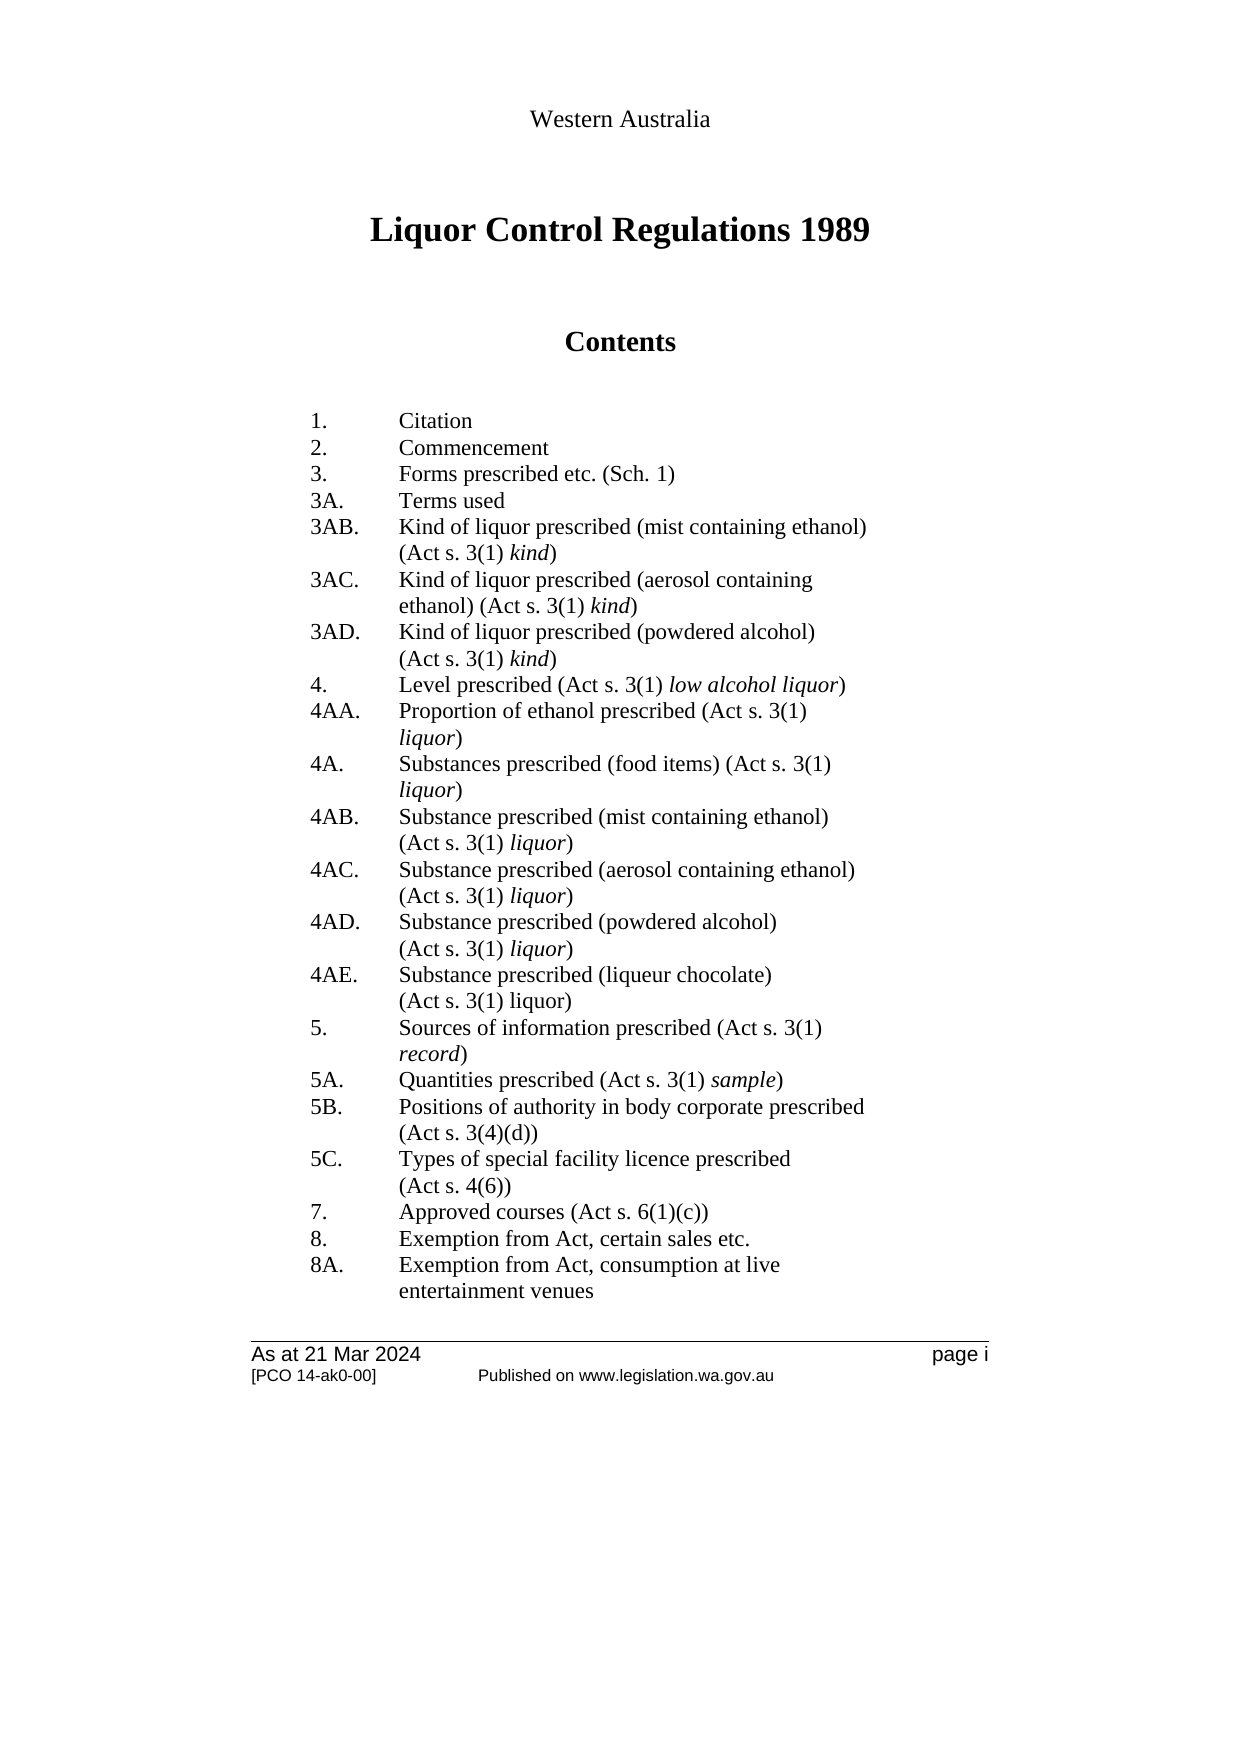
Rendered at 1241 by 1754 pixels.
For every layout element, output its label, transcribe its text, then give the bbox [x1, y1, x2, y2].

text 4AA. Proportion of ethanol prescribed (Act s. 3(1) liquor) 1 [310, 697, 871, 750]
text 5A. Quantities prescribed (Act s. 3(1) sample) 1 [310, 1066, 871, 1093]
text 5B. Positions of authority in body corporate prescribed (Act s. 3(4)(d)) 1 [310, 1093, 871, 1146]
text 4AC. Substance prescribed (aerosol containing ethanol) (Act s. 3(1) liquor) 1 [310, 856, 871, 908]
text 8A. Exemption from Act, consumption at live entertainment venues 1 [310, 1251, 871, 1304]
text 4AE. Substance prescribed (liqueur chocolate) (Act s. 3(1) liquor) 1 [310, 961, 871, 1014]
text 4. Level prescribed (Act s. 3(1) low alcohol liquor) 1 [310, 671, 871, 697]
text 3. Forms prescribed etc. (Sch. 1) 1 [310, 460, 871, 487]
text Liquor Control Regulations 1989 [251, 208, 989, 249]
text 4A. Substances prescribed (food items) (Act s. 3(1) liquor) 1 [310, 750, 871, 803]
text 1. Citation 1 [310, 408, 871, 434]
text 3A. Terms used 1 [310, 487, 871, 513]
text Western Australia [251, 104, 989, 133]
text 2. Commencement 1 [310, 434, 871, 460]
text 5C. Types of special facility licence prescribed (Act s. 4(6)) 1 [310, 1146, 871, 1198]
text 3AB. Kind of liquor prescribed (mist containing ethanol) (Act s. 3(1) kind) 1 [310, 513, 871, 566]
text 3AC. Kind of liquor prescribed (aerosol containing ethanol) (Act s. 3(1) kind) 1 [310, 566, 871, 618]
text 8. Exemption from Act, certain sales etc. 1 [310, 1224, 871, 1251]
text 7. Approved courses (Act s. 6(1)(c)) 1 [310, 1198, 871, 1224]
text 4AB. Substance prescribed (mist containing ethanol) (Act s. 3(1) liquor) 1 [310, 803, 871, 856]
text 5. Sources of information prescribed (Act s. 3(1) record) 1 [310, 1014, 871, 1066]
text 4AD. Substance prescribed (powdered alcohol) (Act s. 3(1) liquor) 1 [310, 908, 871, 961]
text 3AD. Kind of liquor prescribed (powdered alcohol) (Act s. 3(1) kind) 1 [310, 618, 871, 671]
text Contents [491, 324, 749, 358]
